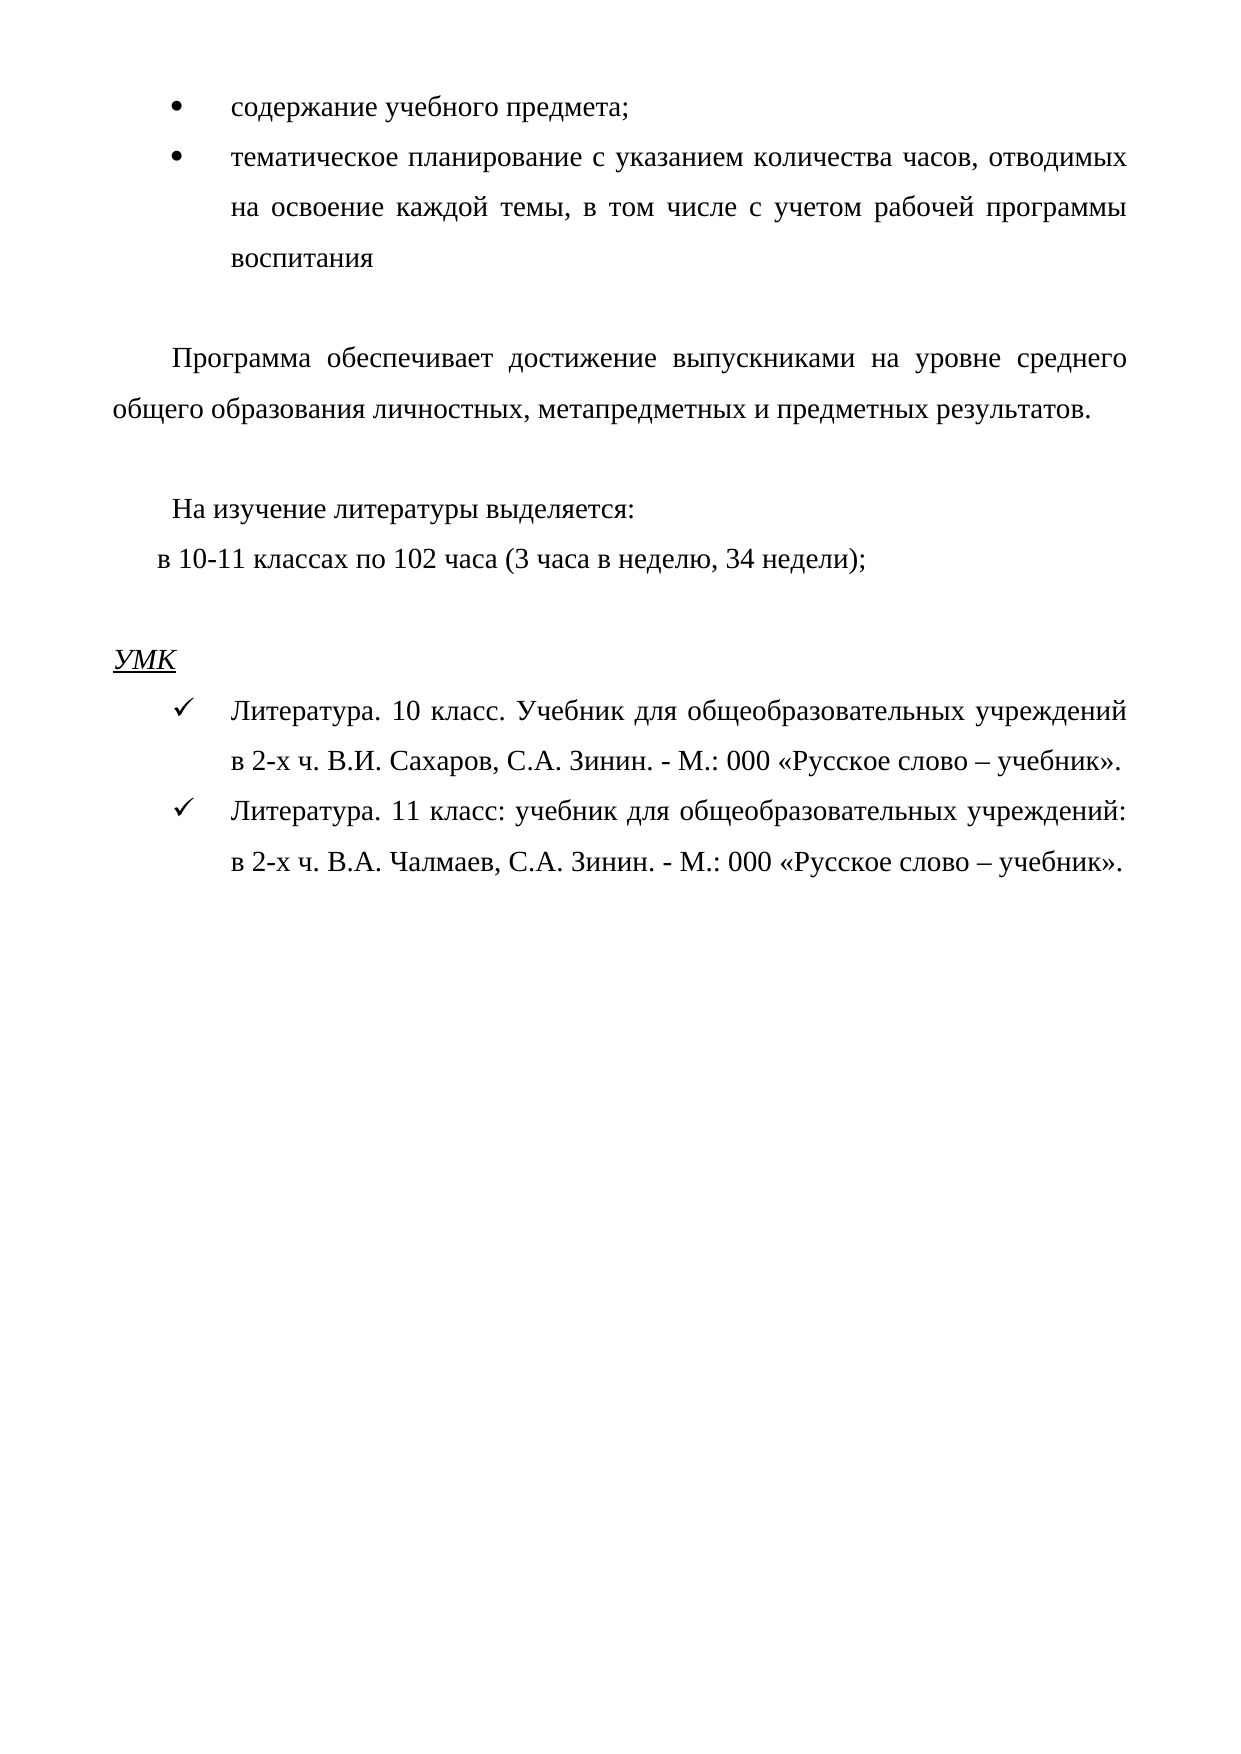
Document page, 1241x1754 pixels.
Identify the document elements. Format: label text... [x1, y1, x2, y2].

text в 10-11 классах по 102 часа (3 часа в неделю, 34 недели); [112, 542, 1128, 575]
list Литература. 11 класс: учебник для общеобразовательных учреждений: в 2-х ч. В.А. Чалмаев, С.А. Зинин. - М.: 000 «Русское слово – учебник». [172, 793, 1128, 877]
list содержание учебного предмета; [172, 89, 1128, 122]
list Литература. 10 класс. Учебник для общеобразовательных учреждений в 2-х ч. В.И. Сахаров, С.А. Зинин. - М.: 000 «Русское слово – учебник». [172, 693, 1128, 777]
text Программа обеспечивает достижение выпускниками на уровне среднего общего образования личностных, метапредметных и предметных результатов. [112, 340, 1128, 424]
list тематическое планирование с указанием количества часов, отводимых на освоение каждой темы, в том числе с учетом рабочей программы воспитания [172, 139, 1128, 273]
text На изучение литературы выделяется: [112, 491, 1128, 525]
text УМК [112, 642, 1128, 676]
